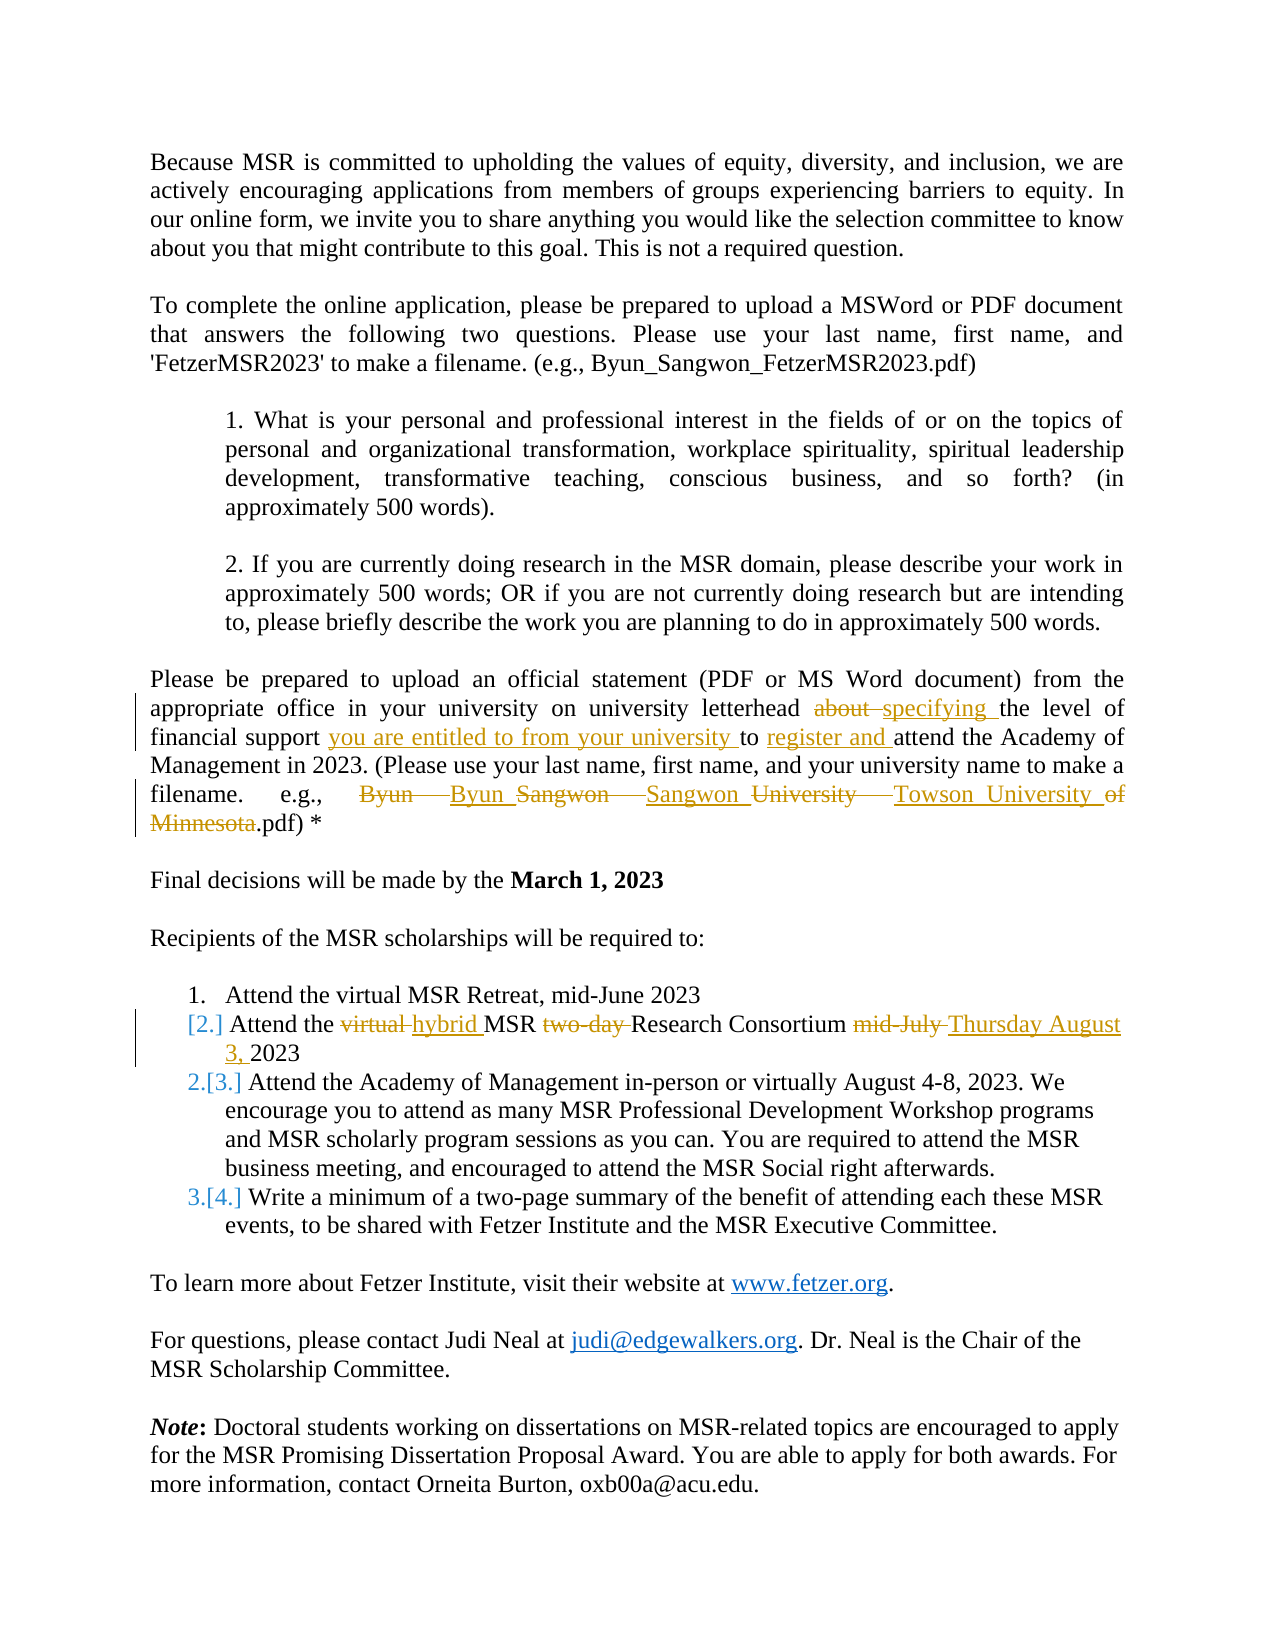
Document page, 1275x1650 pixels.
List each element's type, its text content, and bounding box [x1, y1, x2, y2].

list Attend the Academy of Management in-person or virtually August 4-8, 2023. We encourage you to attend as many MSR Professional Development Workshop programs and MSR scholarly program sessions as you can. You are required to attend the MSR business meeting, and encouraged to attend the MSR Social right afterwards. [187, 1067, 1125, 1182]
list Attend the MSR Research Consortium 2023 [187, 1009, 1125, 1067]
text Note: Doctoral students working on dissertations on MSR-related topics are encouraged to apply for the MSR Promising Dissertation Proposal Award. You are able to apply for both awards. For more information, contact Orneita Burton, oxb00a@acu.edu. [150, 1412, 1125, 1498]
text Final decisions will be made by the March 1, 2023 [150, 866, 1125, 894]
text For questions, please contact Judi Neal at judi@edgewalkers.org. Dr. Neal is the Chair of the MSR Scholarship Committee. [150, 1326, 1125, 1383]
text Recipients of the MSR scholarships will be required to: [150, 923, 1125, 952]
text 1. What is your personal and professional interest in the fields of or on the topics of personal and organizational transformation, workplace spirituality, spiritual leadership development, transformative teaching, conscious business, and so forth? (in approximately 500 words). [225, 377, 1125, 521]
text Please be prepared to upload an official statement (PDF or MS Word document) from the appropriate office in your university on university letterhead the level of financial support to attend the Academy of Management in 2023. (Please use your last name, first name, and your university name to make a filename. e.g., .pdf) * [150, 664, 1125, 837]
text To learn more about Fetzer Institute, visit their website at www.fetzer.org. [150, 1268, 1125, 1297]
text Because MSR is committed to upholding the values of equity, diversity, and inclusion, we are actively encouraging applications from members of groups experiencing barriers to equity. In our online form, we invite you to share anything you would like the selection committee to know about you that might contribute to this goal. This is not a required question. [150, 147, 1125, 262]
list Write a minimum of a two-page summary of the benefit of attending each these MSR events, to be shared with Fetzer Institute and the MSR Executive Committee. [187, 1182, 1125, 1239]
text To complete the online application, please be prepared to upload a MSWord or PDF document that answers the following two questions. Please use your last name, first name, and 'FetzerMSR2023' to make a filename. (e.g., Byun_Sangwon_FetzerMSR2023.pdf) [150, 291, 1125, 377]
list Attend the virtual MSR Retreat, mid-June 2023 [187, 981, 1125, 1009]
text 2. If you are currently doing research in the MSR domain, please describe your work in approximately 500 words; OR if you are not currently doing research but are intending to, please briefly describe the work you are planning to do in approximately 500 words. [225, 521, 1125, 636]
